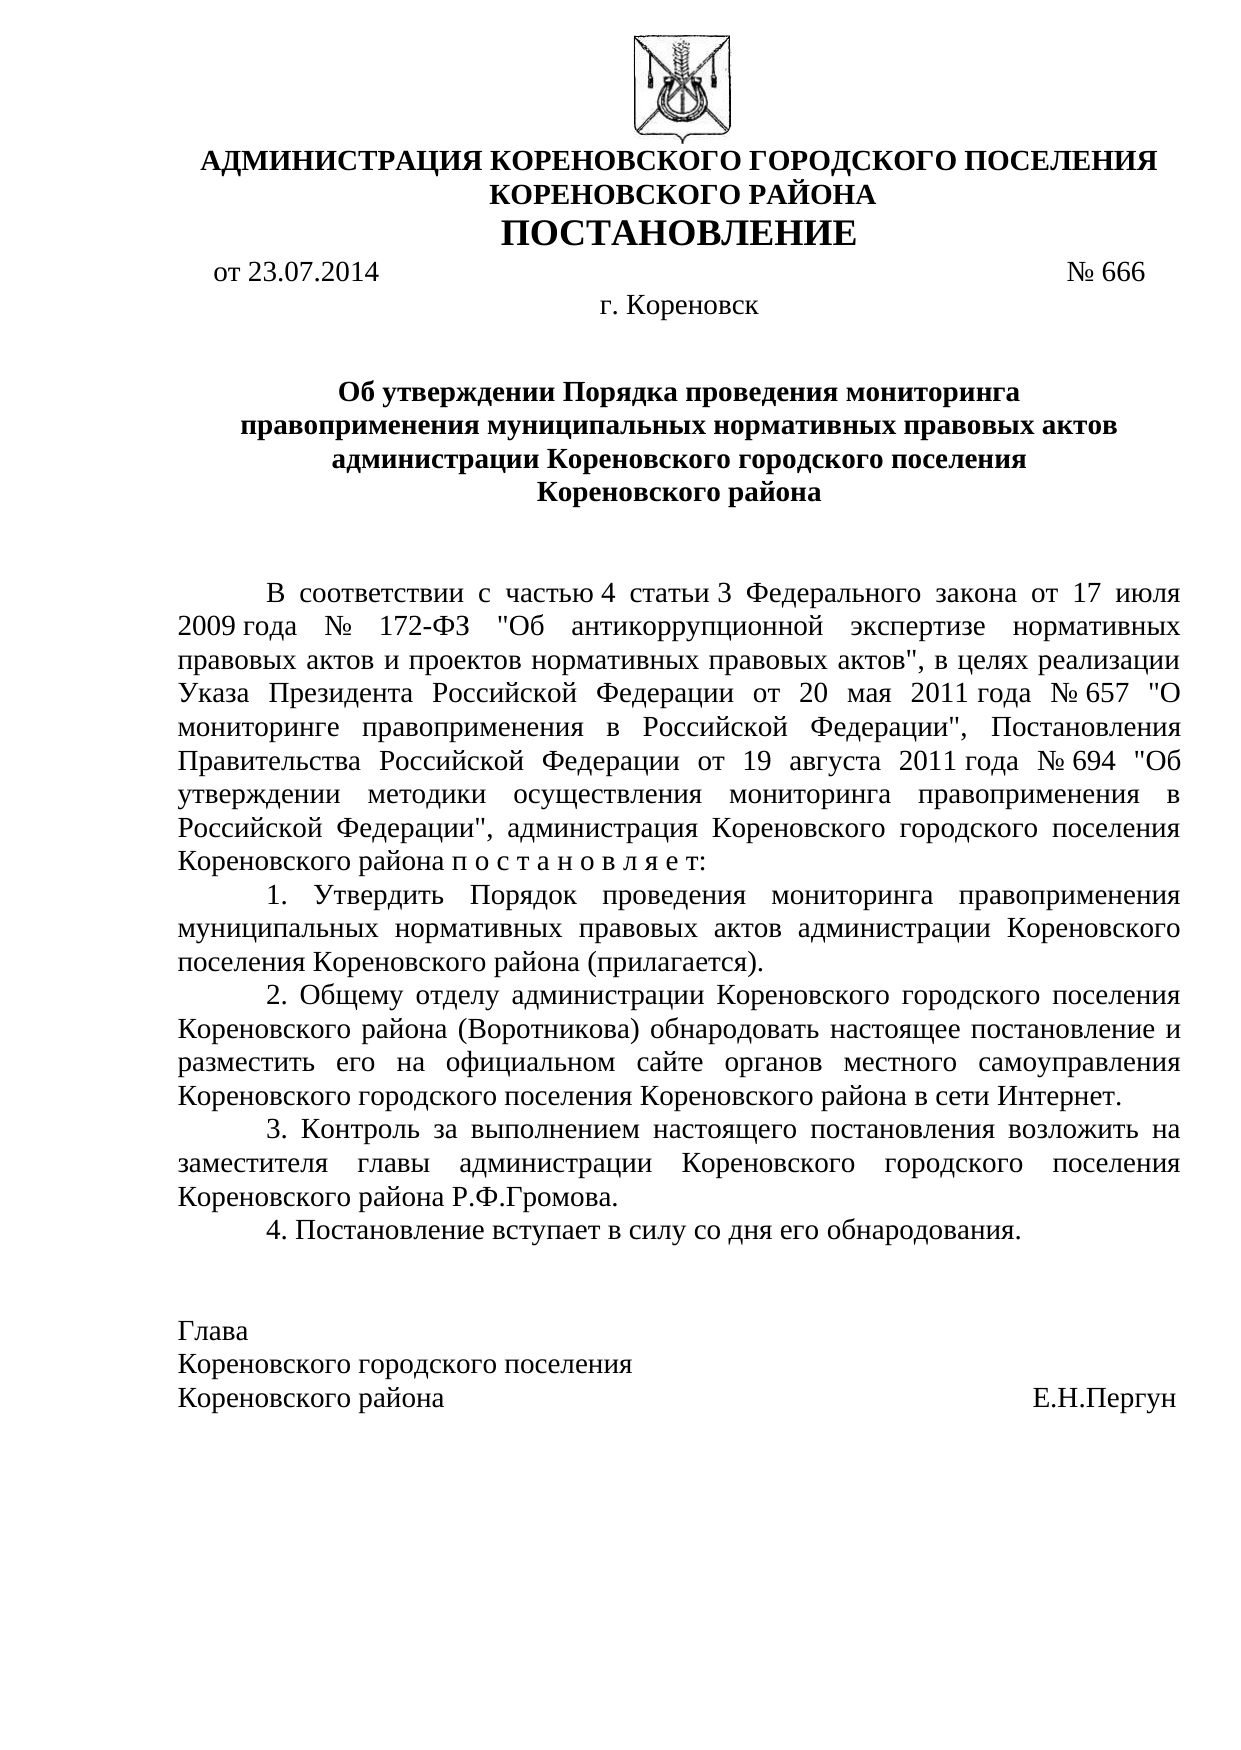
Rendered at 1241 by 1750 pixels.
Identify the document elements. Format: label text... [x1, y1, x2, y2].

text Кореновского района Е.Н.Пергун [177, 1380, 1181, 1413]
text АДМИНИСТРАЦИЯ КОРЕНОВСКОГО ГОРОДСКОГО ПОСЕЛЕНИЯ [177, 143, 1181, 177]
text КОРЕНОВСКОГО РАЙОНА [177, 177, 1181, 211]
text 1. Утвердить Порядок проведения мониторинга правоприменения муниципальных нормативных правовых актов администрации Кореновского поселения Кореновского района (прилагается). [177, 877, 1181, 977]
text Глава [177, 1313, 1181, 1346]
text 3. Контроль за выполнением настоящего постановления возложить на заместителя главы администрации Кореновского городского поселения Кореновского района Р.Ф.Громова. [177, 1112, 1181, 1212]
text В соответствии с частью 4 статьи 3 Федерального закона от 17 июля 2009 года № 172-ФЗ "Об антикоррупционной экспертизе нормативных правовых актов и проектов нормативных правовых актов", в целях реализации Указа Президента Российской Федерации от 20 мая 2011 года № 657 "О мониторинге правоприменения в Российской Федерации", Постановления Правительства Российской Федерации от 19 августа 2011 года № 694 "Об утверждении методики осуществления мониторинга правоприменения в Российской Федерации", администрация Кореновского городского поселения Кореновского района п о с т а н о в л я е т: [177, 575, 1181, 877]
text г. Кореновск [177, 287, 1181, 321]
text Кореновского района [177, 474, 1181, 508]
text от 23.07.2014 № 666 [177, 254, 1181, 287]
text ПОСТАНОВЛЕНИЕ [177, 211, 1181, 254]
picture [633, 35, 732, 144]
text 2. Общему отделу администрации Кореновского городского поселения Кореновского района (Воротникова) обнародовать настоящее постановление и разместить его на официальном сайте органов местного самоуправления Кореновского городского поселения Кореновского района в сети Интернет. [177, 977, 1181, 1112]
text правоприменения муниципальных нормативных правовых актов администрации Кореновского городского поселения [177, 407, 1181, 474]
text 4. Постановление вступает в силу со дня его обнародования. [177, 1212, 1181, 1246]
text Об утверждении Порядка проведения мониторинга [177, 374, 1181, 407]
text Кореновского городского поселения [177, 1346, 1181, 1380]
